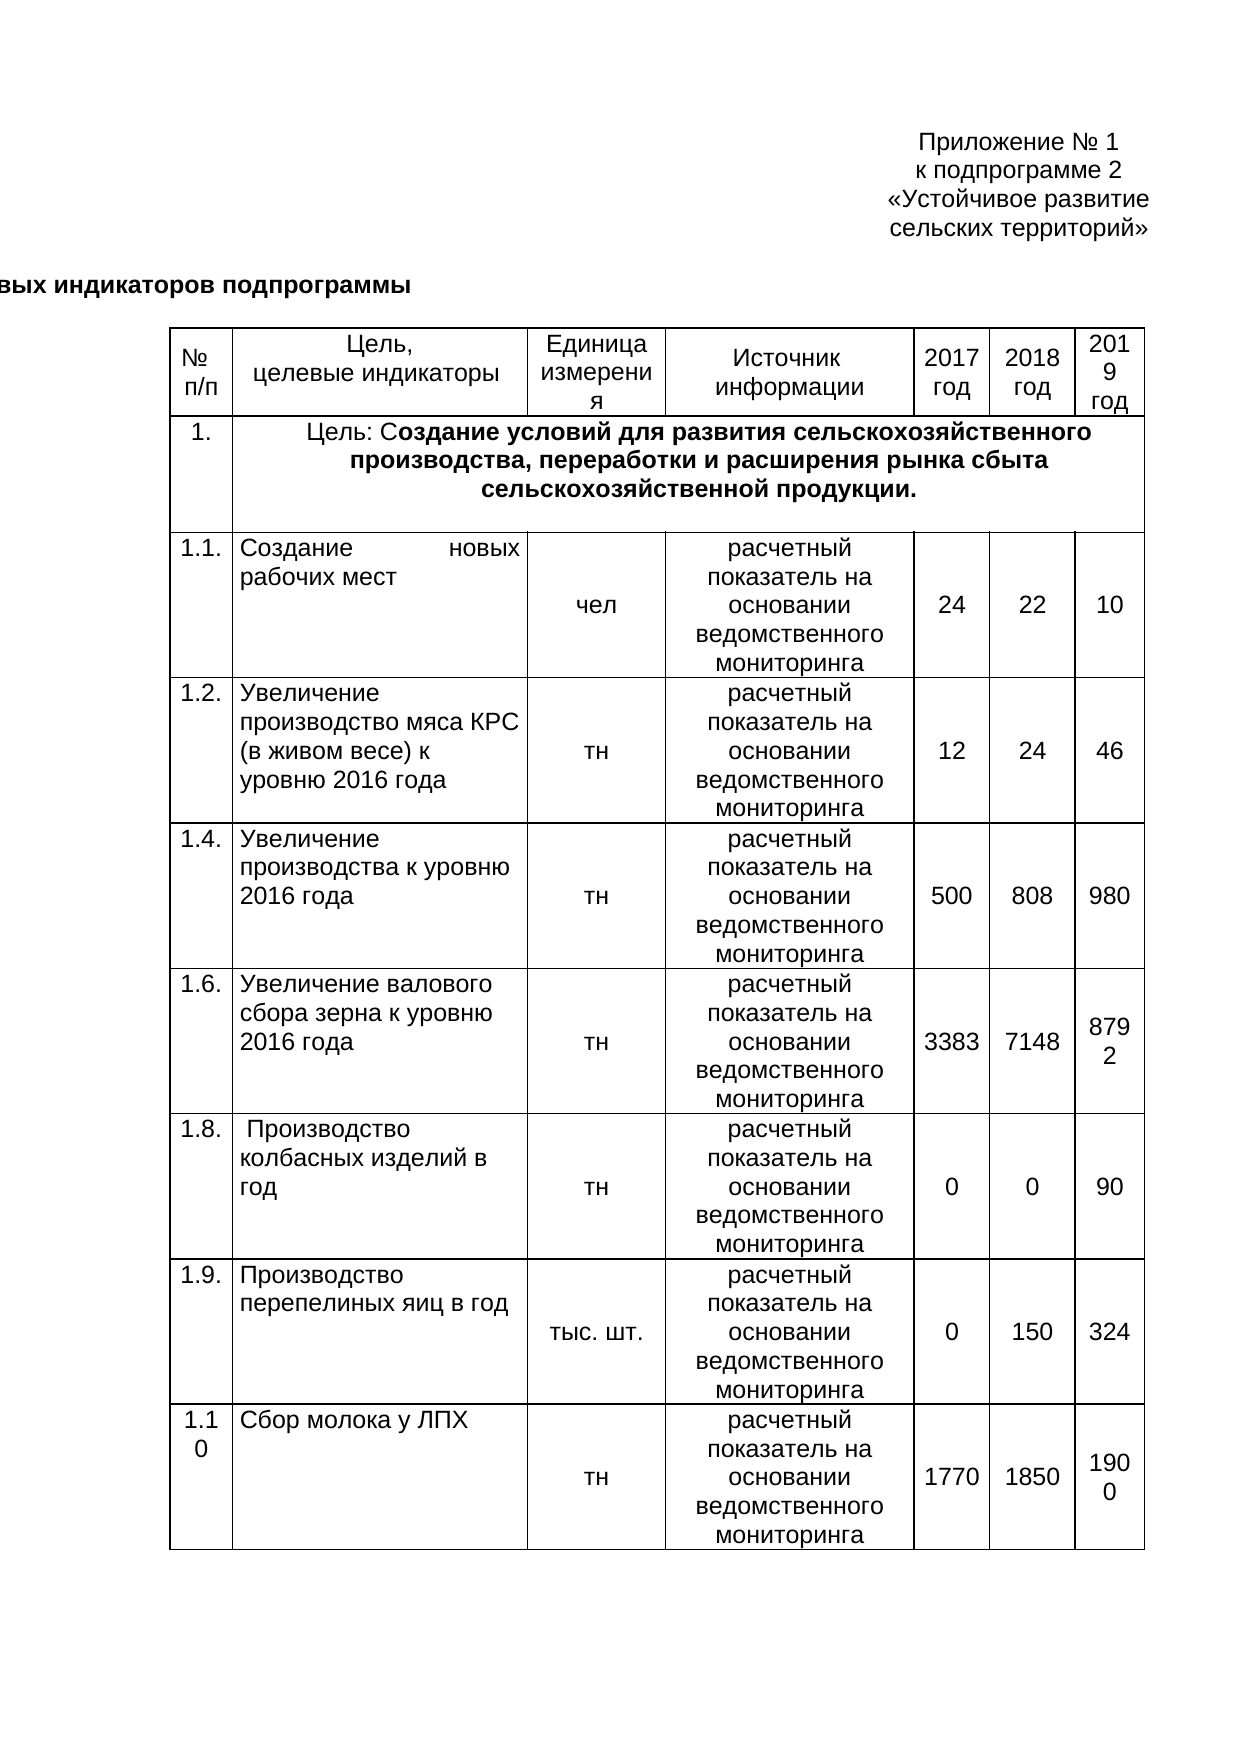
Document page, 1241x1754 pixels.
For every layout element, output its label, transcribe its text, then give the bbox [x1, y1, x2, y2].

table_cell 22 [990, 533, 1074, 677]
table_cell расчетный показатель на основании ведомственного мониторинга [666, 969, 913, 1113]
text Перечень целевых индикаторов подпрограммы [177, 270, 1152, 299]
text Приложение № 1 к подпрограмме 2 [886, 127, 1152, 184]
table_cell 24 [990, 678, 1074, 822]
text «Устойчивое развитие [886, 184, 1152, 213]
table_cell 24 [915, 533, 989, 677]
table_cell 1.10 [171, 1405, 232, 1549]
table_cell тн [528, 969, 665, 1113]
table_cell 0 [915, 1114, 989, 1258]
table_cell Создание новых рабочих мест [233, 533, 527, 677]
table_cell 1850 [990, 1405, 1074, 1549]
table_cell 500 [915, 824, 989, 967]
table_cell 1.1. [171, 533, 232, 677]
table_header Источник информации [666, 329, 913, 415]
table_cell 1.6. [171, 969, 232, 1113]
table_cell Увеличение производство мяса КРС (в живом весе) к уровню 2016 года [233, 678, 527, 822]
table_cell 0 [990, 1114, 1074, 1258]
table_header 2017 год [915, 329, 989, 415]
table_cell Производство колбасных изделий в год [233, 1114, 527, 1258]
table_cell Цель: Создание условий для развития сельскохозяйственного производства, переработки и расширения рынка сбыта сельскохозяйственной продукции. [233, 417, 1144, 531]
text сельских территорий» [886, 213, 1152, 242]
table_header № п/п [171, 329, 232, 415]
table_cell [666, 1405, 913, 1549]
table_cell Увеличение валового сбора зерна к уровню 2016 года [233, 969, 527, 1113]
table_cell 1900 [1076, 1405, 1144, 1549]
table_cell 12 [915, 678, 989, 822]
table_cell 1.9. [171, 1260, 232, 1403]
table_header Цель, целевые индикаторы [233, 329, 527, 415]
table_cell Сбор молока у ЛПХ [233, 1405, 527, 1549]
table_cell расчетный показатель на основании ведомственного мониторинга [666, 533, 913, 677]
table_cell 1.2. [171, 678, 232, 822]
table_cell 1. [171, 417, 232, 531]
table_cell расчетный показатель на основании ведомственного мониторинга [666, 678, 913, 822]
table_cell расчетный показатель на основании ведомственного мониторинга [666, 824, 913, 967]
table_cell 1.8. [171, 1114, 232, 1258]
table_cell тн [528, 824, 665, 967]
table_cell 1.4. [171, 824, 232, 967]
table_cell 1770 [915, 1405, 989, 1549]
table_cell тыс. шт. [528, 1260, 665, 1403]
table_cell 3383 [915, 969, 989, 1113]
table_cell чел [528, 533, 665, 677]
table_cell 150 [990, 1260, 1074, 1403]
table_cell Увеличение производства к уровню 2016 года [233, 824, 527, 967]
table_header 2018 год [990, 329, 1074, 415]
table_cell 7148 [990, 969, 1074, 1113]
table_cell 324 [1076, 1260, 1144, 1403]
table_cell тн [528, 1114, 665, 1258]
table_cell Производство перепелиных яиц в год [233, 1260, 527, 1403]
table_cell 10 [1076, 533, 1144, 677]
table_cell тн [528, 678, 665, 822]
table_header Единица измерения [528, 329, 665, 415]
table_cell 90 [1076, 1114, 1144, 1258]
table_header 2019 год [1076, 329, 1144, 415]
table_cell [666, 1260, 913, 1403]
table_cell расчетный показатель на основании ведомственного мониторинга [666, 1114, 913, 1258]
table_cell 808 [990, 824, 1074, 967]
table_cell тн [528, 1405, 665, 1549]
table_cell 8792 [1076, 969, 1144, 1113]
table_cell 46 [1076, 678, 1144, 822]
table_cell 0 [915, 1260, 989, 1403]
table_cell 980 [1076, 824, 1144, 967]
